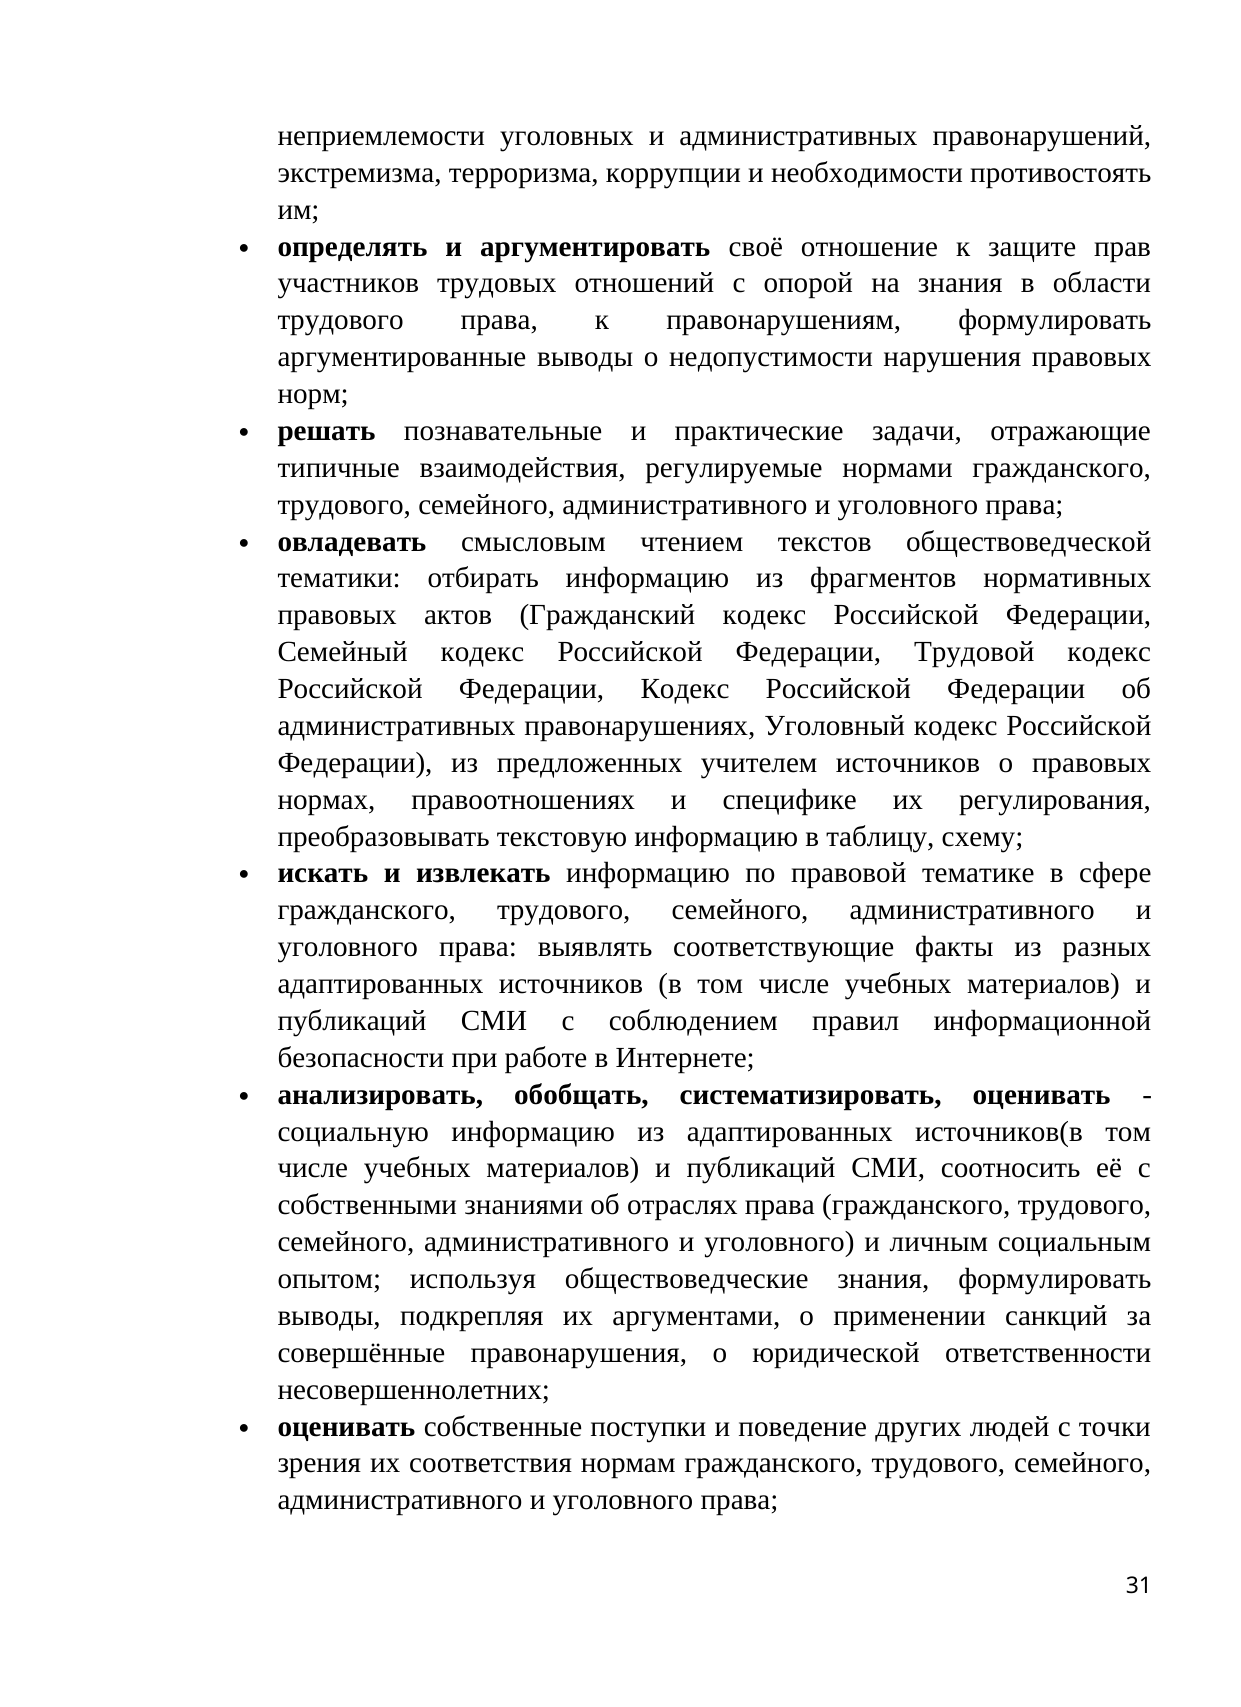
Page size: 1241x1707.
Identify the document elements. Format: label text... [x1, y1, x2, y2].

list анализировать, обобщать, систематизировать, оценивать ­социальную информацию из адаптированных источников(в том числе учебных материалов) и публикаций СМИ, соотносить её с собственными знаниями об отраслях права (гражданского, трудового, семейного, административного и уголовного) и личным социальным опытом; используя обществоведческие знания, формулировать выводы, подкрепляя их аргументами, о применении санкций за совершённые правонарушения, о юридической ответственности несовершеннолетних; [240, 1077, 1152, 1405]
list овладевать смысловым чтением текстов обществоведческой тематики: отбирать информацию из фрагментов нормативных правовых актов (Гражданский кодекс Российской Федерации, Семейный кодекс Российской Федерации, Трудовой кодекс Российской Федерации, Кодекс Российской Федерации об административных правонарушениях, Уголовный кодекс Российской Федерации), из предложенных учителем источников о правовых нормах, правоотношениях и специфике их регулирования, преобразовывать текстовую информацию в таблицу, схему; [240, 524, 1152, 852]
list искать и извлекать информацию по правовой тематике в сфере гражданского, трудового, семейного, административного и уголовного права: выявлять соответствующие факты из разных адаптированных источников (в том числе учебных материалов) и публикаций СМИ с соблюдением правил информационной безопасности при работе в Интернете; [240, 856, 1152, 1073]
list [240, 118, 1152, 225]
list решать познавательные и практические задачи, отражающие типичные взаимодействия, регулируемые нормами гражданского, трудового, семейного, административного и уголовного права; [240, 413, 1152, 520]
list оценивать собственные поступки и поведение других людей с точки зрения их соответствия нормам гражданского, трудового, семейного, административного и уголовного права; [240, 1409, 1152, 1516]
list определять и аргументировать своё отношение к защите прав участников трудовых отношений с опорой на знания в области трудового права, к правонарушениям, формулировать аргументированные выводы о недопустимости нарушения правовых норм; [240, 229, 1152, 410]
